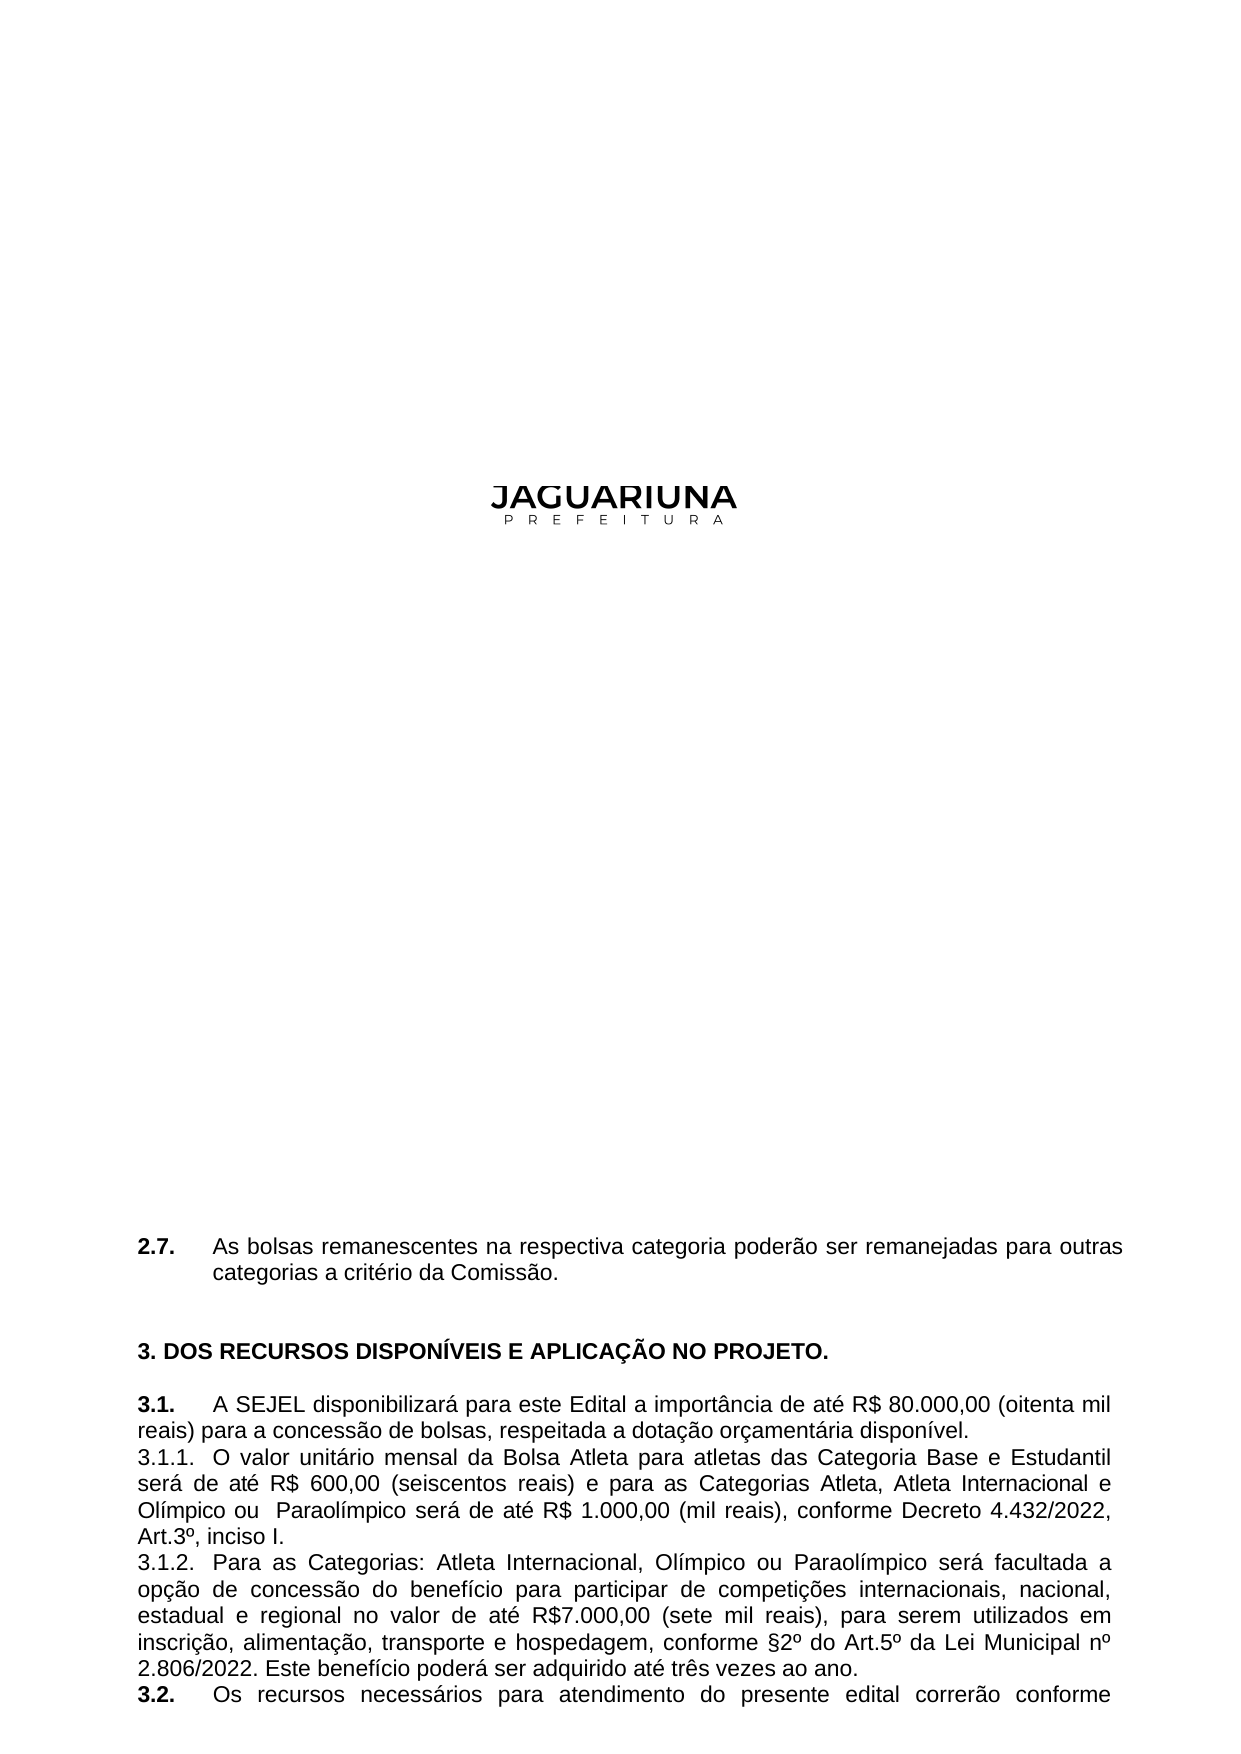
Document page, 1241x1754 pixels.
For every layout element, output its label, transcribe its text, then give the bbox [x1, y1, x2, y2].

list A SEJEL disponibilizará para este Edital a importância de até R$ 80.000,00 (oitenta mil reais) para a concessão de bolsas, respeitada a dotação orçamentária disponível. [137, 1391, 1112, 1444]
list Para as Categorias: Atleta Internacional, Olímpico ou Paraolímpico será facultada a opção de concessão do benefício para participar de competições internacionais, nacional, estadual e regional no valor de até R$7.000,00 (sete mil reais), para serem utilizados em inscrição, alimentação, transporte e hospedagem, conforme §2º do Art.5º da Lei Municipal nº 2.806/2022. Este benefício poderá ser adquirido até três vezes ao ano. [137, 1549, 1112, 1681]
subtitle DOS RECURSOS DISPONÍVEIS E APLICAÇÃO NO PROJETO. [137, 1338, 1123, 1364]
picture [358, 486, 870, 623]
list O valor unitário mensal da Bolsa Atleta para atletas das Categoria Base e Estudantil será de até R$ 600,00 (seiscentos reais) e para as Categorias Atleta, Atleta Internacional e Olímpico ou Paraolímpico será de até R$ 1.000,00 (mil reais), conforme Decreto 4.432/2022, Art.3º, inciso I. [137, 1444, 1112, 1549]
list As bolsas remanescentes na respectiva categoria poderão ser remanejadas para outras categorias a critério da Comissão. [137, 1234, 1123, 1285]
list Os recursos necessários para atendimento do presente edital correrão conforme dotação orçamentária do ano de 2022, correspondente aos Recursos Próprios da Secretaria de Juventude, Esportes e Lazer. [137, 1681, 1112, 1707]
